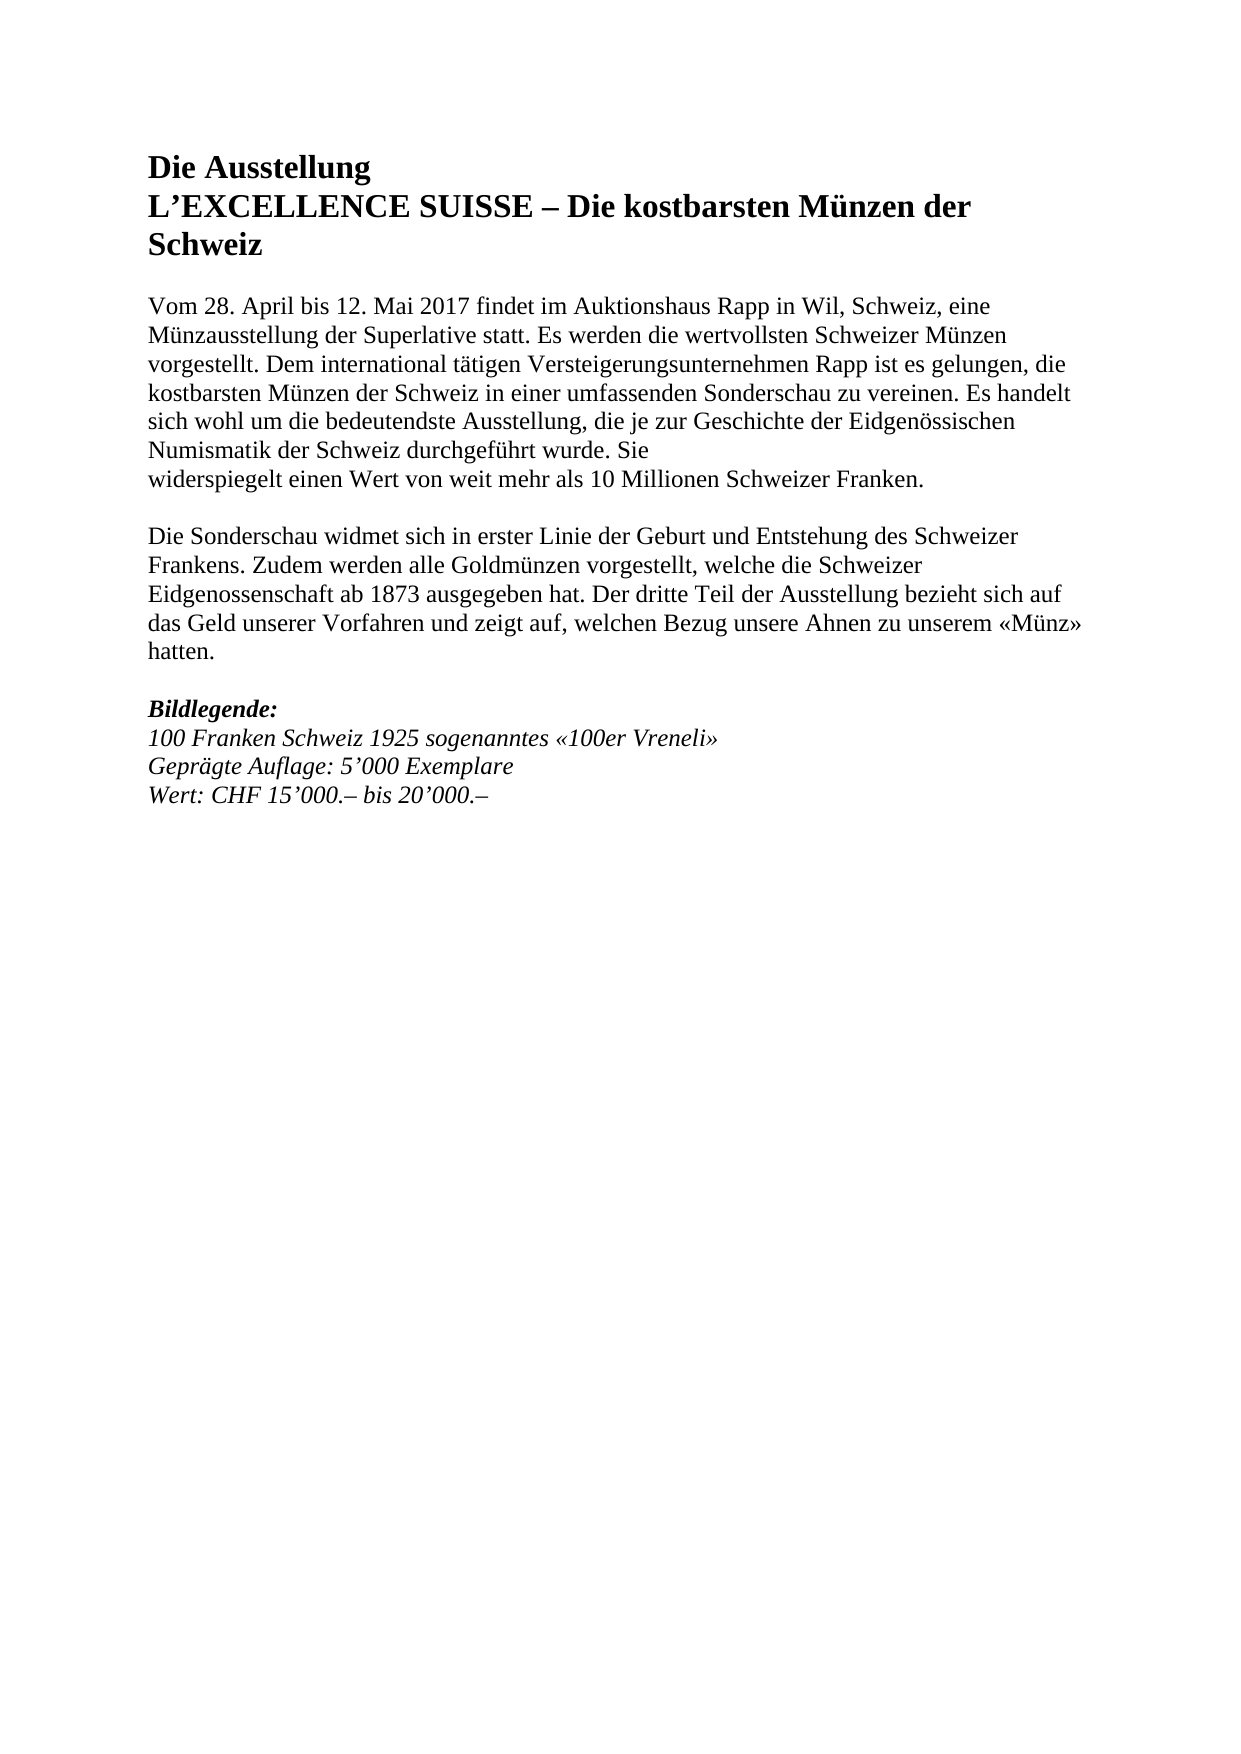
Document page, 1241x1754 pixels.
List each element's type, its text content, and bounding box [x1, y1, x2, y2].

text Bildlegende: [148, 694, 1093, 723]
text Wert: CHF 15’000.– bis 20’000.– [148, 780, 1093, 809]
text Die Sonderschau widmet sich in erster Linie der Geburt und Entstehung des Schweizer Frankens. Zudem werden alle Goldmünzen vorgestellt, welche die Schweizer Eidgenossenschaft ab 1873 ausgegeben hat. Der dritte Teil der Ausstellung bezieht sich auf das Geld unserer Vorfahren und zeigt auf, welchen Bezug unsere Ahnen zu unserem «Münz» hatten. [148, 521, 1093, 665]
text L’EXCELLENCE SUISSE – Die kostbarsten Münzen der Schweiz [148, 186, 1093, 263]
text Geprägte Auflage: 5’000 Exemplare [148, 751, 1093, 780]
text widerspiegelt einen Wert von weit mehr als 10 Millionen Schweizer Franken. [148, 464, 1093, 493]
text 100 Franken Schweiz 1925 sogenanntes «100er Vreneli» [148, 723, 1093, 751]
text Die Ausstellung [148, 148, 1093, 186]
text Vom 28. April bis 12. Mai 2017 findet im Auktionshaus Rapp in Wil, Schweiz, eine Münzausstellung der Superlative statt. Es werden die wertvollsten Schweizer Münzen vorgestellt. Dem international tätigen Versteigerungsunternehmen Rapp ist es gelungen, die kostbarsten Münzen der Schweiz in einer umfassenden Sonderschau zu vereinen. Es handelt sich wohl um die bedeutendste Ausstellung, die je zur Geschichte der Eidgenössischen Numismatik der Schweiz durchgeführt wurde. Sie [148, 291, 1093, 464]
